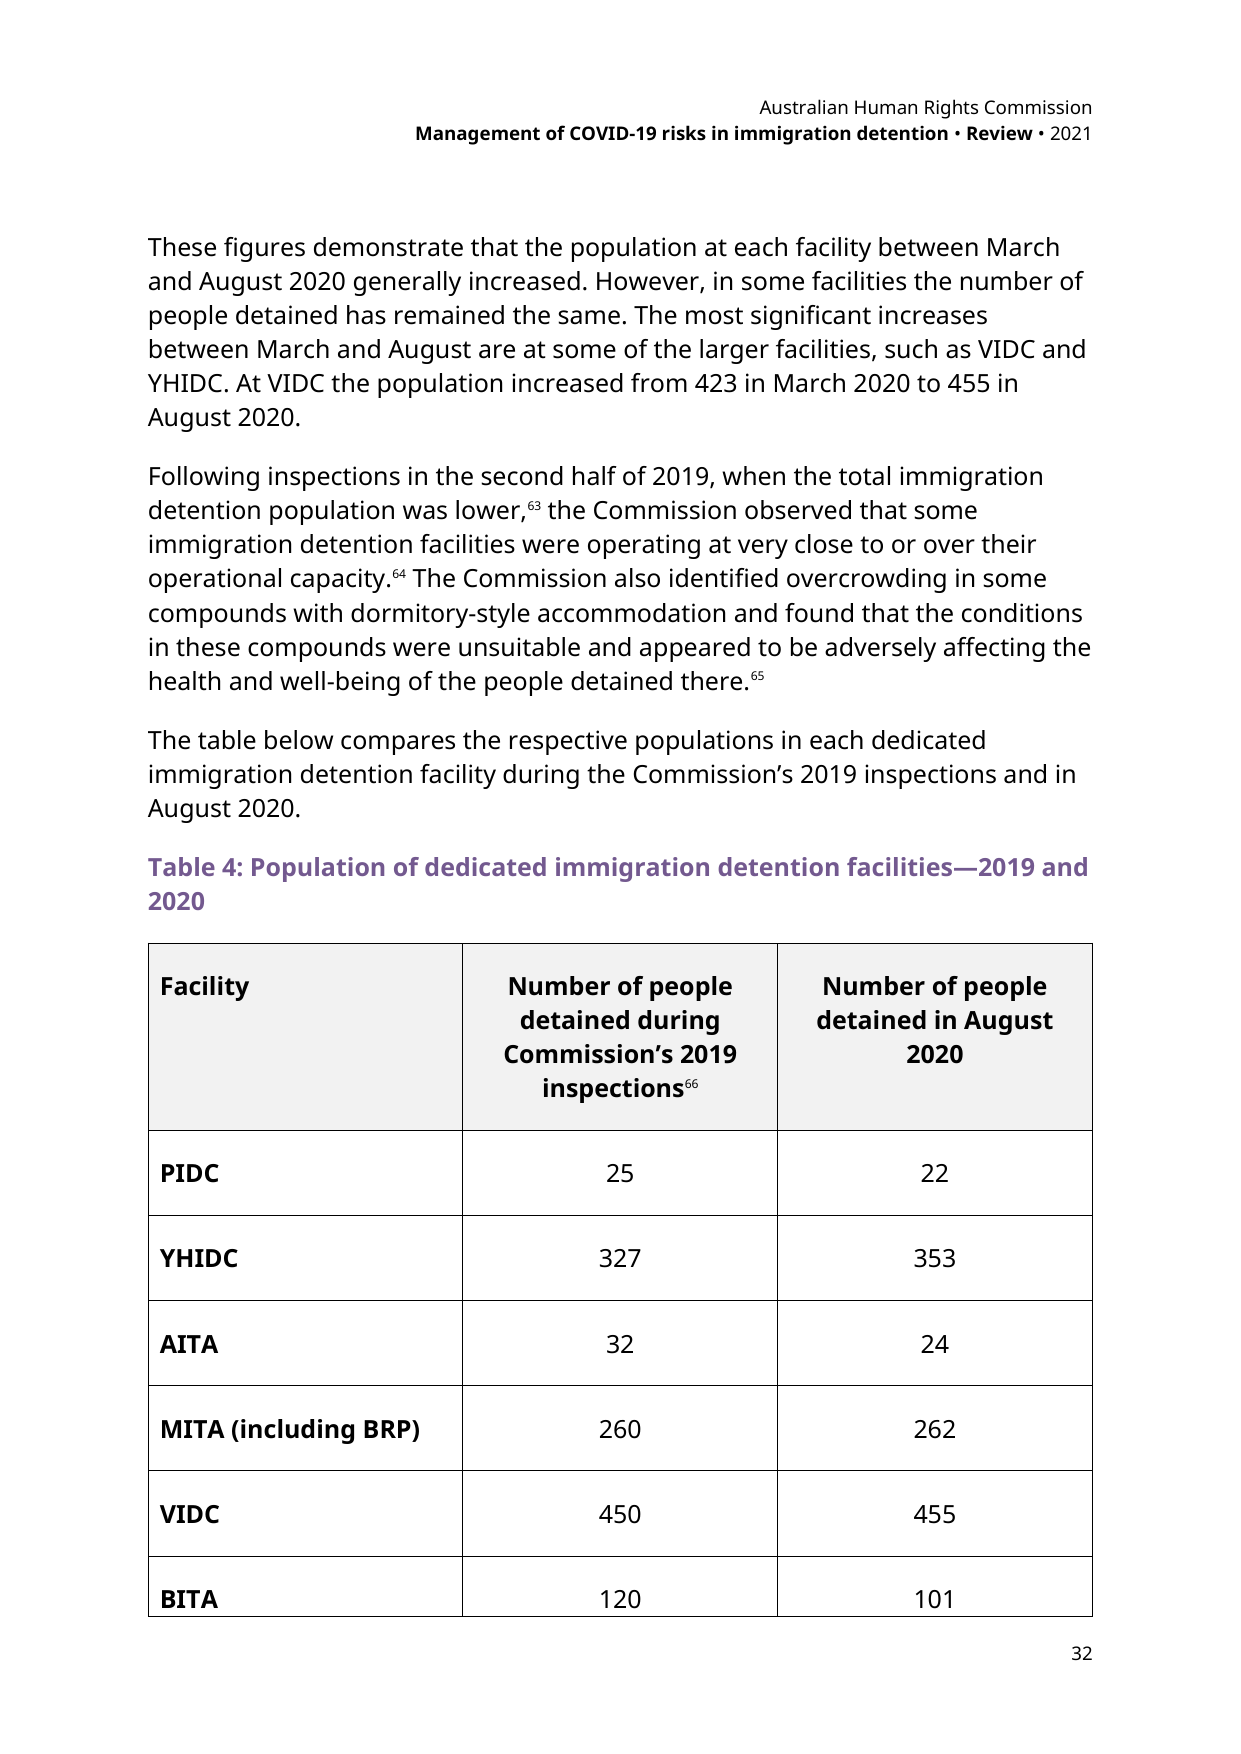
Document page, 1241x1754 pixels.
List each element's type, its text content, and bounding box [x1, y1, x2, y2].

table_cell PIDC [149, 1131, 462, 1215]
table_header Number of people detained in August 2020 [778, 944, 1092, 1130]
table_cell 353 [778, 1216, 1092, 1300]
table_cell 120 [463, 1557, 777, 1616]
table_cell VIDC [149, 1471, 462, 1556]
table_cell 327 [463, 1216, 777, 1300]
table_cell 25 [463, 1131, 777, 1215]
table_cell 455 [778, 1471, 1092, 1556]
text These figures demonstrate that the population at each facility between March and August 2020 generally increased. However, in some facilities the number of people detained has remained the same. The most significant increases between March and August are at some of the larger facilities, such as VIDC and YHIDC. At VIDC the population increased from 423 in March 2020 to 455 in August 2020. [148, 229, 1092, 434]
text The table below compares the respective populations in each dedicated immigration detention facility during the Commission’s 2019 inspections and in August 2020. [148, 722, 1092, 824]
subtitle Table 4: Population of dedicated immigration detention facilities—2019 and 2020 [148, 849, 1092, 918]
text Following inspections in the second half of 2019, when the total immigration detention population was lower, the Commission observed that some immigration detention facilities were operating at very close to or over their operational capacity. The Commission also identified overcrowding in some compounds with dormitory-style accommodation and found that the conditions in these compounds were unsuitable and appeared to be adversely affecting the health and well-being of the people detained there. [148, 459, 1092, 697]
table_cell BITA [149, 1557, 462, 1616]
table_cell 24 [778, 1301, 1092, 1385]
table_cell MITA (including BRP) [149, 1386, 462, 1470]
table_cell 450 [463, 1471, 777, 1556]
table_cell 22 [778, 1131, 1092, 1215]
table_cell AITA [149, 1301, 462, 1385]
table_cell 101 [778, 1557, 1092, 1616]
table_cell 260 [463, 1386, 777, 1470]
table_cell 32 [463, 1301, 777, 1385]
table_header Number of people detained during Commission’s 2019 inspections [463, 944, 777, 1130]
table_header Facility [149, 944, 462, 1130]
table_cell YHIDC [149, 1216, 462, 1300]
table_cell 262 [778, 1386, 1092, 1470]
